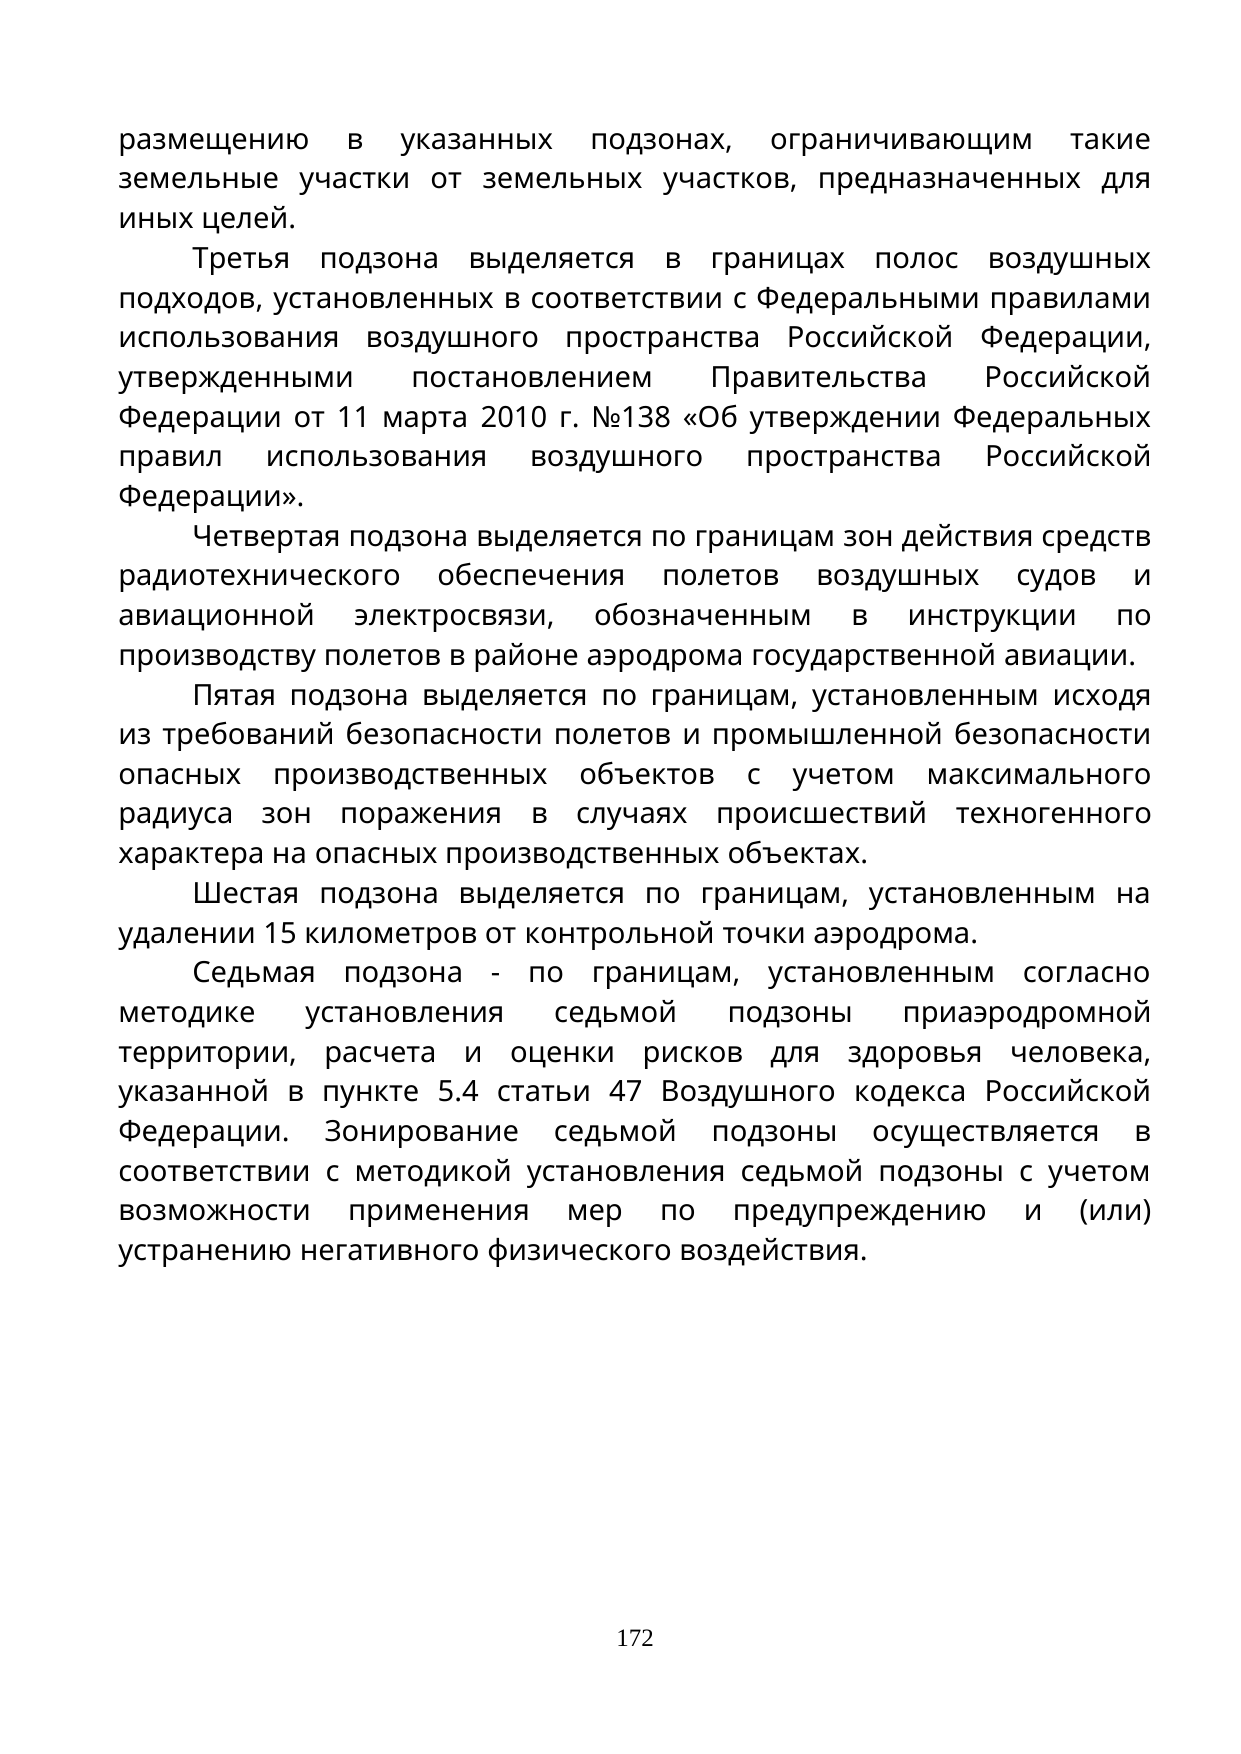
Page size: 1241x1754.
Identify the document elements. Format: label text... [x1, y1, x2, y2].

text Седьмая подзона - по границам, установленным согласно методике установления седьмой подзоны приаэродромной территории, расчета и оценки рисков для здоровья человека, указанной в пункте 5.4 статьи 47 Воздушного кодекса Российской Федерации. Зонирование седьмой подзоны осуществляется в соответствии с методикой установления седьмой подзоны с учетом возможности применения мер по предупреждению и (или) устранению негативного физического воздействия. [118, 952, 1152, 1269]
text Пятая подзона выделяется по границам, установленным исходя из требований безопасности полетов и промышленной безопасности опасных производственных объектов с учетом максимального радиуса зон поражения в случаях происшествий техногенного характера на опасных производственных объектах. [118, 674, 1152, 872]
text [118, 118, 1152, 237]
text Шестая подзона выделяется по границам, установленным на удалении 15 километров от контрольной точки аэродрома. [118, 872, 1152, 952]
text Третья подзона выделяется в границах полос воздушных подходов, установленных в соответствии с Федеральными правилами использования воздушного пространства Российской Федерации, утвержденными постановлением Правительства Российской Федерации от 11 марта 2010 г. №138 «Об утверждении Федеральных правил использования воздушного пространства Российской Федерации». [118, 237, 1152, 515]
text Четвертая подзона выделяется по границам зон действия средств радиотехнического обеспечения полетов воздушных судов и авиационной электросвязи, обозначенным в инструкции по производству полетов в районе аэродрома государственной авиации. [118, 515, 1152, 674]
